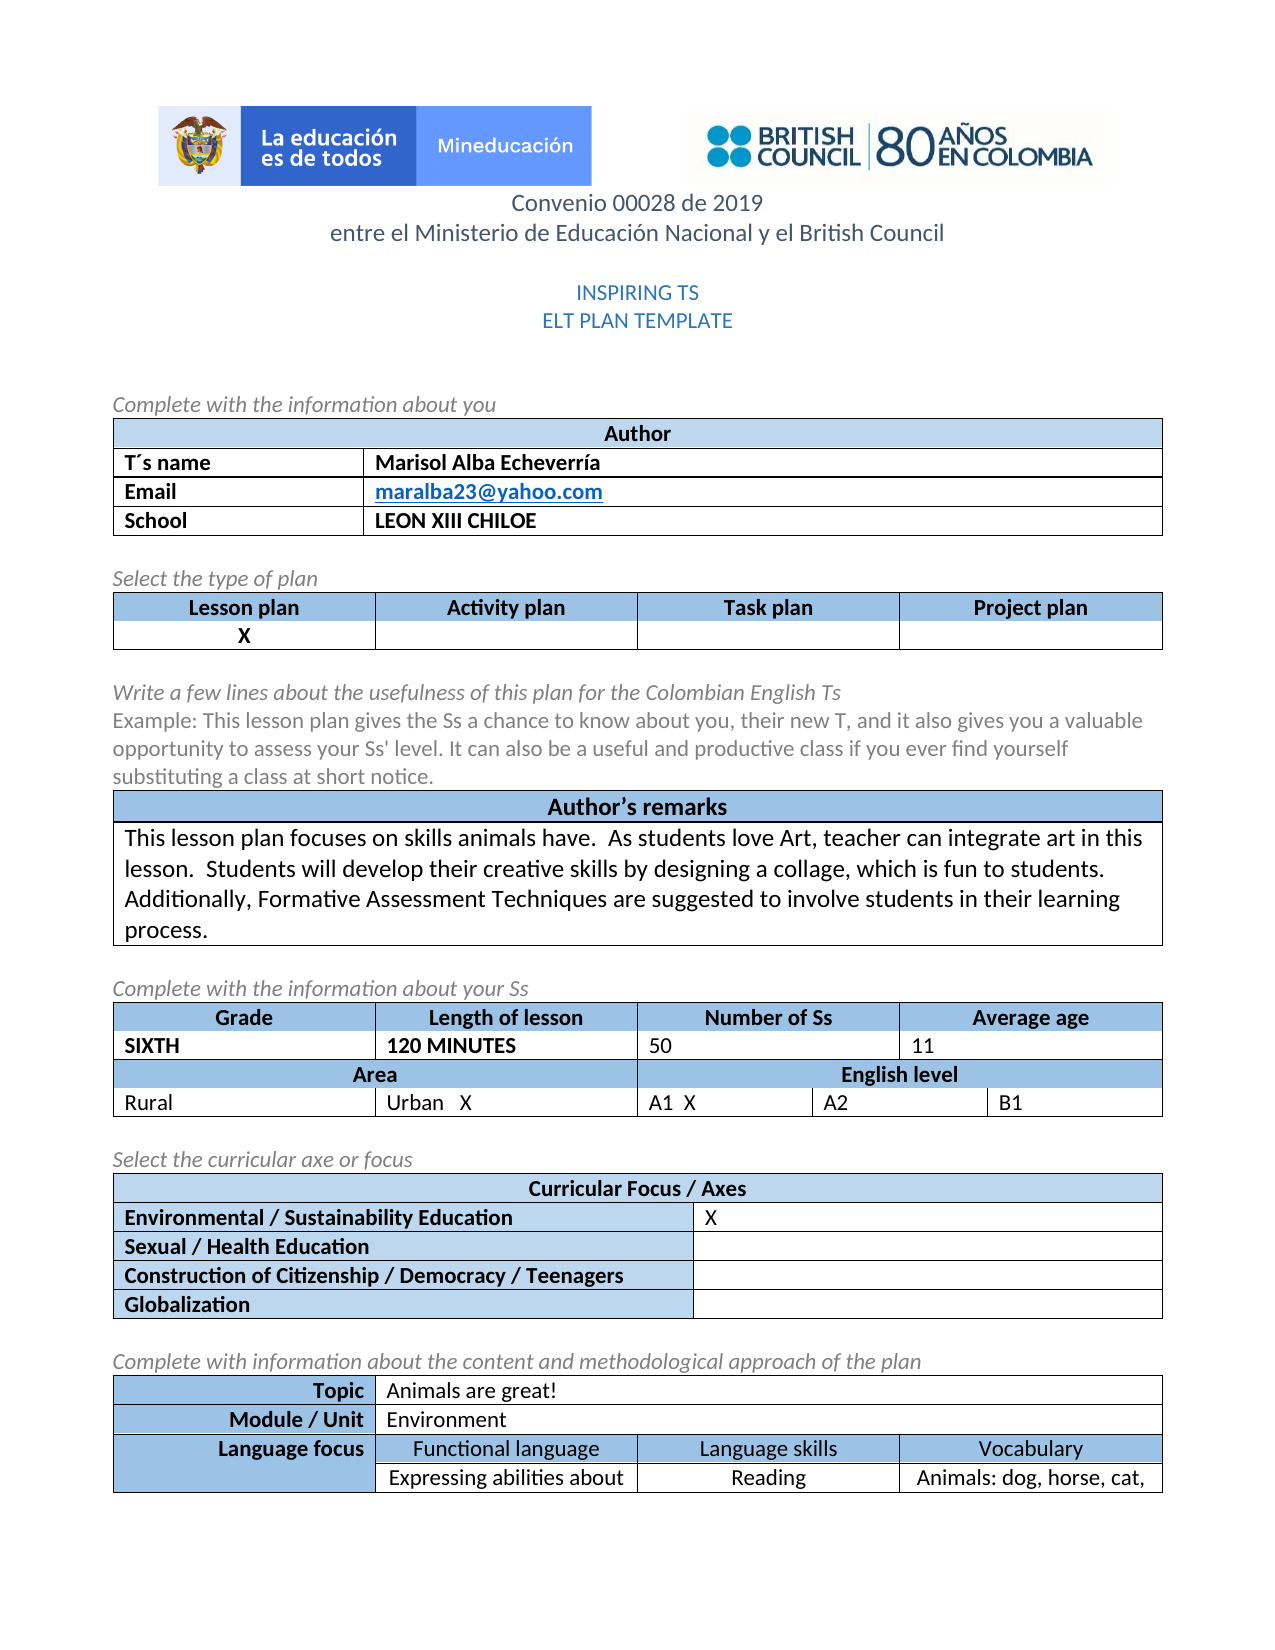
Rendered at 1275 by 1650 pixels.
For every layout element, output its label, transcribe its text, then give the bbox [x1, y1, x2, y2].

table_cell maralba23@yahoo.com [364, 478, 1162, 506]
picture [686, 106, 1114, 187]
picture [158, 106, 592, 186]
table_cell A1 X [638, 1088, 812, 1116]
table_cell Marisol Alba Echeverría [364, 449, 1162, 476]
table_cell Expressing abilities about animals. [376, 1464, 637, 1492]
table_cell Environment [376, 1405, 1162, 1433]
table_cell Reading Speaking [638, 1464, 899, 1492]
table_header Task plan [638, 593, 899, 621]
table_cell B1 [988, 1088, 1162, 1116]
table_header Project plan [900, 593, 1162, 621]
table_header Length of lesson [376, 1003, 637, 1031]
table_header Average age [900, 1003, 1162, 1031]
table_cell Language skills [638, 1435, 899, 1462]
table_cell Animals: dog, horse, cat, lion, dolphin, whale, butterfly, hen, bird, chicken, snake, elephant. [900, 1464, 1162, 1492]
table_cell School [114, 507, 363, 534]
table_cell X [114, 621, 375, 649]
table_header Author’s remarks [114, 791, 1162, 821]
text Select the type of plan [112, 564, 1162, 592]
table_header Grade [114, 1003, 375, 1031]
table_cell Vocabulary [900, 1435, 1162, 1462]
table_cell SIXTH [114, 1031, 375, 1059]
text Example: This lesson plan gives the Ss a chance to know about you, their new T, and it also gives you a valuable opportunity to assess your Ss' level. It can also be a useful and productive class if you ever find yourself substituting a class at short notice. [112, 706, 1162, 790]
table_header Curricular Focus / Axes [114, 1174, 1162, 1202]
table_header Activity plan [376, 593, 637, 621]
table_cell 120 MINUTES [376, 1031, 637, 1059]
text Select the curricular axe or focus [112, 1145, 1162, 1173]
table_cell This lesson plan focuses on skills animals have. As students love Art, teacher can integrate art in this lesson. Students will develop their creative skills by designing a collage, which is fun to students. Additionally, Formative Assessment Techniques are suggested to involve students in their learning process. [114, 823, 1162, 944]
table_cell Area [114, 1060, 637, 1088]
table_cell T´s name [114, 449, 363, 476]
table_cell [694, 1232, 1162, 1260]
table_header Lesson plan [114, 593, 375, 621]
table_header Topic [114, 1376, 375, 1404]
text Complete with the information about you [112, 390, 1162, 418]
table_cell Language focus [114, 1435, 375, 1492]
table_cell LEON XIII CHILOE [364, 507, 1162, 534]
text ELT PLAN TEMPLATE [112, 306, 1162, 334]
table_header Number of Ss [638, 1003, 899, 1031]
text Write a few lines about the usefulness of this plan for the Colombian English Ts [112, 678, 1162, 706]
table_header Author [114, 419, 1162, 447]
table_cell Construction of Citizenship / Democracy / Teenagers [114, 1261, 693, 1289]
table_cell A2 [813, 1088, 987, 1116]
table_cell Module / Unit [114, 1405, 375, 1433]
text INSPIRING TS [112, 278, 1162, 306]
text Complete with the information about your Ss [112, 974, 1162, 1002]
table_cell Sexual / Health Education [114, 1232, 693, 1260]
table_cell 11 [900, 1031, 1162, 1059]
text Complete with information about the content and methodological approach of the plan [112, 1347, 1162, 1375]
table_cell Functional language [376, 1435, 637, 1462]
table_cell English level [638, 1060, 1162, 1088]
table_cell X [694, 1203, 1162, 1231]
table_header Animals are great! [376, 1376, 1162, 1404]
table_cell [694, 1290, 1162, 1318]
table_cell Rural [114, 1088, 375, 1116]
table_cell Environmental / Sustainability Education [114, 1203, 693, 1231]
table_cell [376, 621, 637, 649]
table_cell Urban X [376, 1088, 637, 1116]
table_cell [694, 1261, 1162, 1289]
table_cell Email [114, 478, 363, 506]
table_cell [638, 621, 899, 649]
table_cell [900, 621, 1162, 649]
table_cell Globalization [114, 1290, 693, 1318]
table_cell 50 [638, 1031, 899, 1059]
